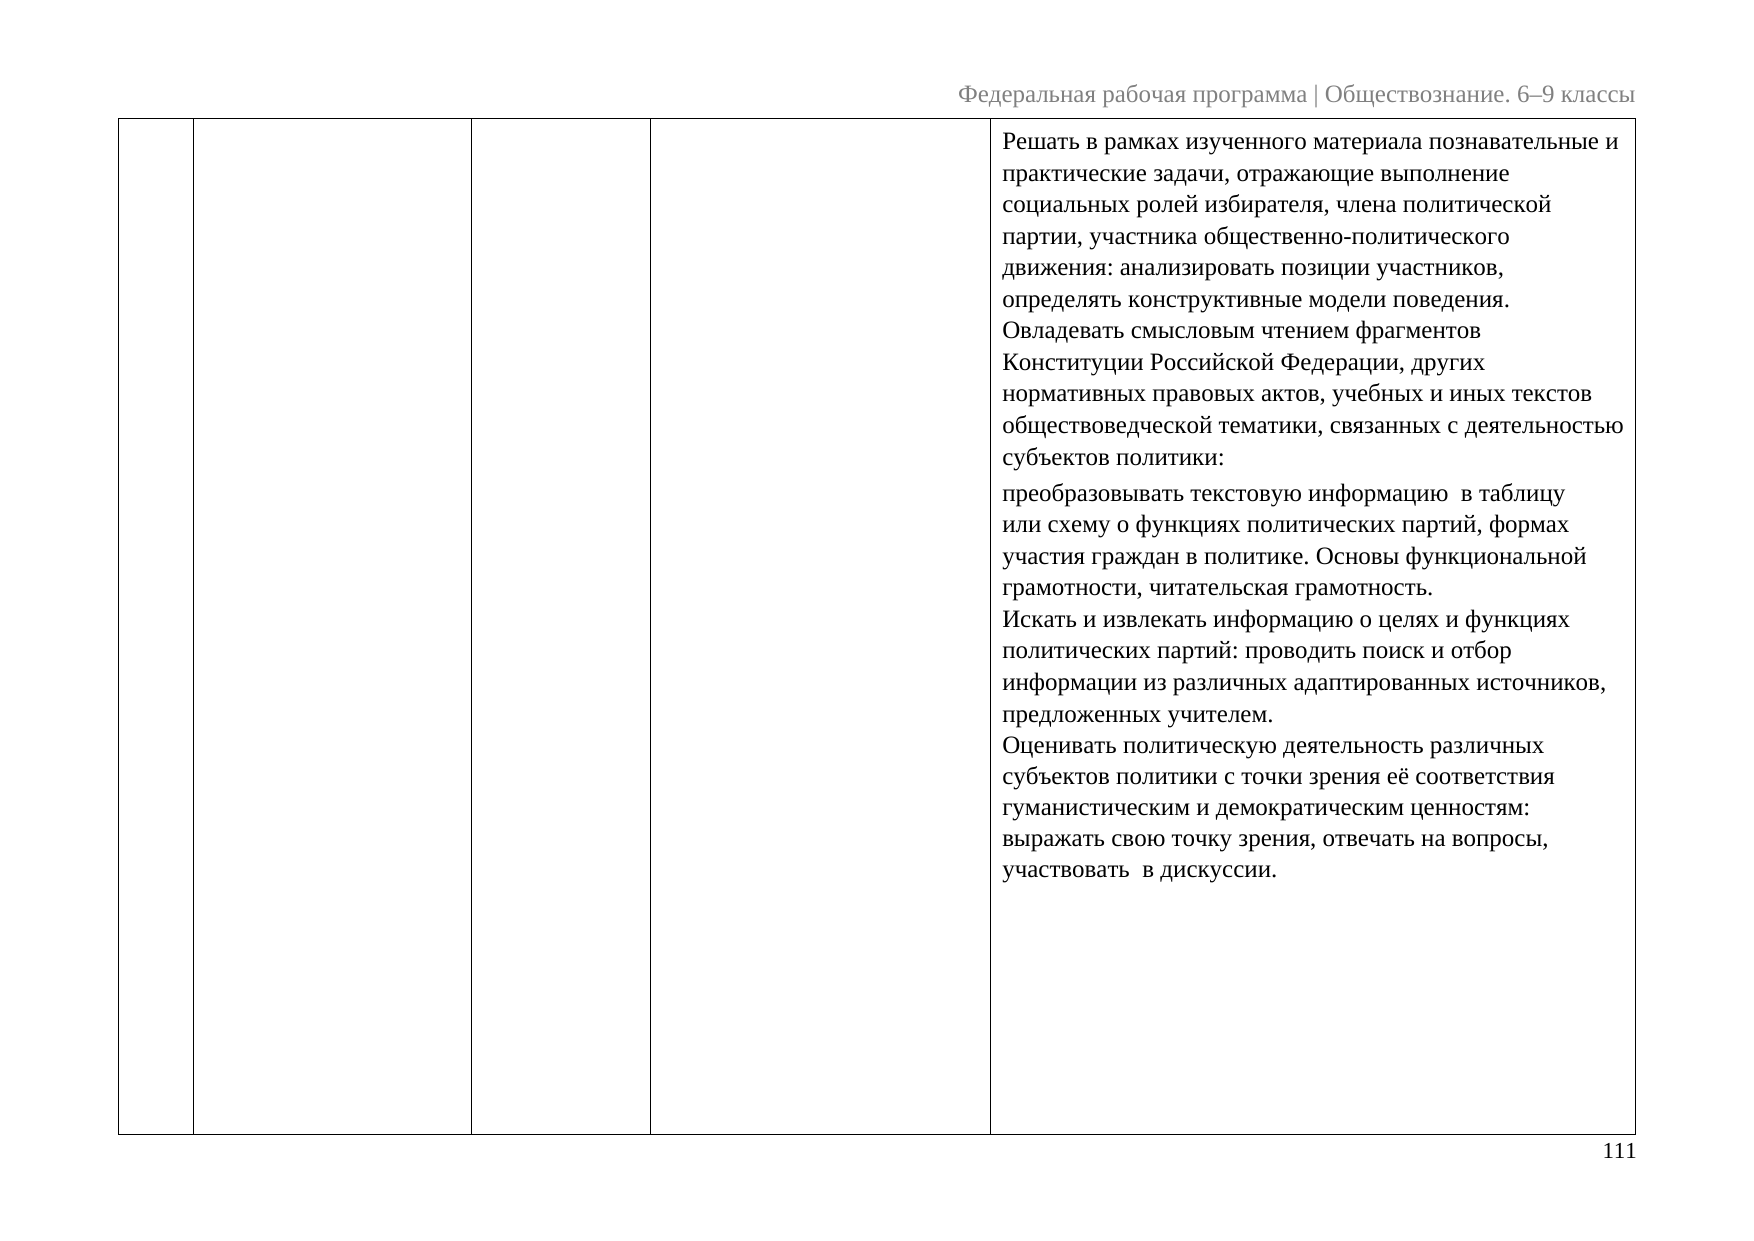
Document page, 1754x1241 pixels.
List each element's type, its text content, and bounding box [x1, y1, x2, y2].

table_header [119, 119, 193, 1134]
table_header [194, 119, 471, 1134]
table_header [651, 119, 990, 1134]
table_header Решать в рамках изученного материала познавательные и практические задачи, отражающие выполнение социальных ролей избирателя, члена политической партии, участника общественно-политического движения: анализировать позиции участников, определять конструктивные модели поведения. Овладевать смысловым чтением фрагментов Конституции Российской Федерации, других нормативных правовых актов, учебных и иных текстов обществоведческой тематики, связанных с деятельностью субъектов политики: преобразовывать текстовую информацию в таблицу или схему о функциях политических партий, формах участия граждан в политике. Основы функциональной грамотности, читательская грамотность. Искать и извлекать информацию о целях и функциях политических партий: проводить поиск и отбор информации из различных адаптированных источников, предложенных учителем. Оценивать политическую деятельность различных субъектов политики с точки зрения её соответствия гуманистическим и демократическим ценностям: выражать свою точку зрения, отвечать на вопросы, участвовать в дискуссии. [991, 119, 1635, 1134]
table_header [472, 119, 650, 1134]
